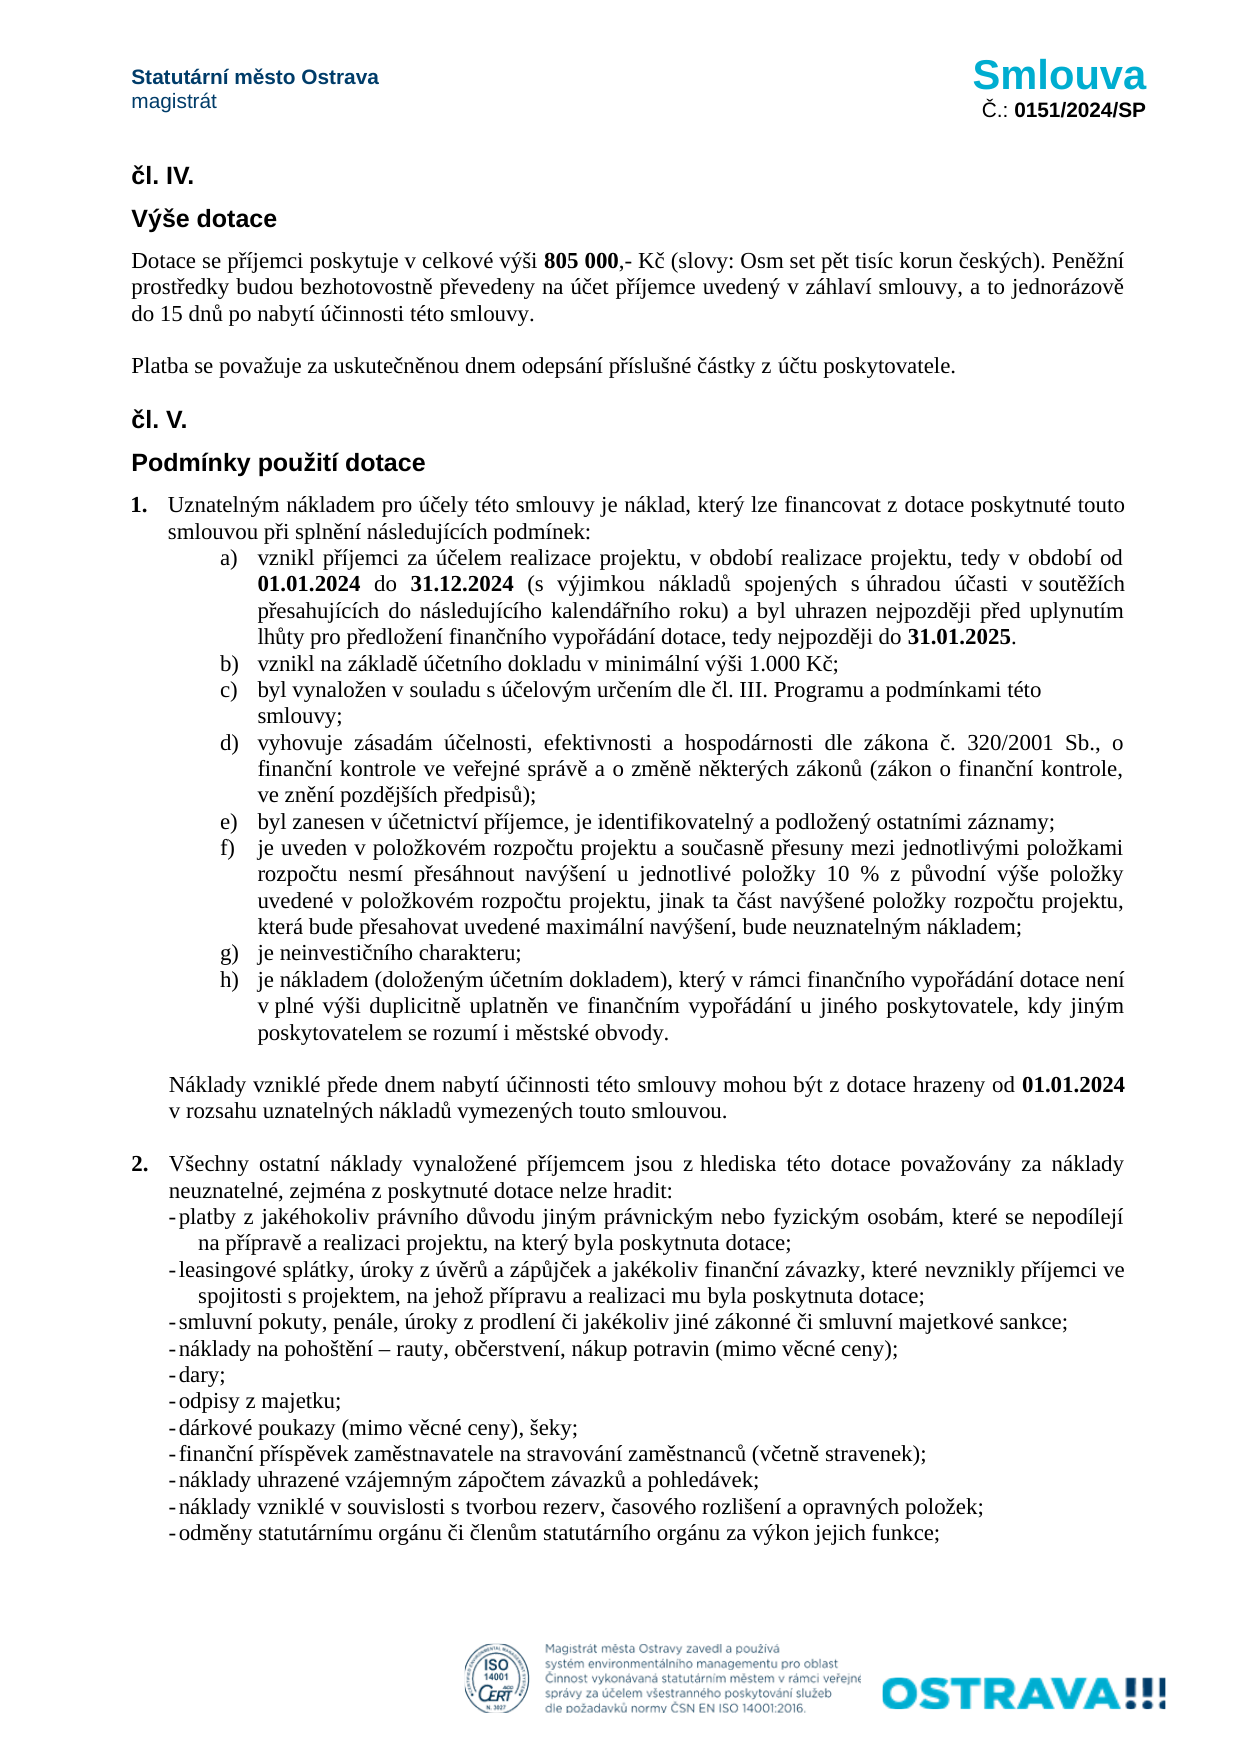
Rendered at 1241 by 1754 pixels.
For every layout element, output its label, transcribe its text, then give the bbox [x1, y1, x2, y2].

list je uveden v položkovém rozpočtu projektu a současně přesuny mezi jednotlivými položkami rozpočtu nesmí přesáhnout navýšení u jednotlivé položky 10 % z původní výše položky uvedené v položkovém rozpočtu projektu, jinak ta část navýšené položky rozpočtu projektu, která bude přesahovat uvedené maximální navýšení, bude neuznatelným nákladem; [220, 834, 1125, 939]
list vyhovuje zásadám účelnosti, efektivnosti a hospodárnosti dle zákona č. 320/2001 Sb., o finanční kontrole ve veřejné správě a o změně některých zákonů (zákon o finanční kontrole, ve znění pozdějších předpisů); [220, 729, 1125, 808]
list je neinvestičního charakteru; [220, 939, 1125, 966]
list vznikl na základě účetního dokladu v minimální výši 1.000 Kč; [220, 649, 1125, 676]
list je nákladem (doloženým účetním dokladem), který v rámci finančního vypořádání dotace není v plné výši duplicitně uplatněn ve finančním vypořádání u jiného poskytovatele, kdy jiným poskytovatelem se rozumí i městské obvody. [220, 966, 1125, 1045]
list byl vynaložen v souladu s účelovým určením dle čl. III. Programu a podmínkami této smlouvy; [220, 676, 1125, 729]
list Uznatelným nákladem pro účely této smlouvy je náklad, který lze financovat z dotace poskytnuté touto smlouvou při splnění následujících podmínek: [130, 491, 1125, 544]
text Podmínky použití dotace [131, 448, 1125, 477]
list dárkové poukazy (mimo věcné ceny), šeky; [168, 1414, 1125, 1440]
text čl. V. [131, 405, 1125, 434]
list dary; [168, 1361, 1125, 1387]
list finanční příspěvek zaměstnavatele na stravování zaměstnanců (včetně stravenek); [168, 1440, 1125, 1467]
list Všechny ostatní náklady vynaložené příjemcem jsou z hlediska této dotace považovány za náklady neuznatelné, zejména z poskytnuté dotace nelze hradit: [131, 1150, 1125, 1203]
picture [881, 1677, 1165, 1709]
list náklady uhrazené vzájemným zápočtem závazků a pohledávek; [168, 1467, 1125, 1493]
text Náklady vzniklé přede dnem nabytí účinnosti této smlouvy mohou být z dotace hrazeny od 01.01.2024 v rozsahu uznatelných nákladů vymezených touto smlouvou. [169, 1071, 1125, 1124]
picture [463, 1643, 861, 1713]
text čl. IV. [131, 161, 1125, 189]
list platby z jakéhokoliv právního důvodu jiným právnickým nebo fyzickým osobám, které se nepodílejí na přípravě a realizaci projektu, na který byla poskytnuta dotace; [168, 1203, 1125, 1256]
list vznikl příjemci za účelem realizace projektu, v období realizace projektu, tedy v období od 01.01.2024 do 31.12.2024 (s výjimkou nákladů spojených s úhradou účasti v soutěžích přesahujících do následujícího kalendářního roku) a byl uhrazen nejpozději před uplynutím lhůty pro předložení finančního vypořádání dotace, tedy nejpozději do 31.01.2025. [220, 544, 1125, 649]
text Výše dotace [131, 204, 1125, 233]
list odměny statutárnímu orgánu či členům statutárního orgánu za výkon jejich funkce; [168, 1519, 1125, 1546]
text Dotace se příjemci poskytuje v celkové výši 805 000,- Kč (slovy: Osm set pět tisíc korun českých). Peněžní prostředky budou bezhotovostně převedeny na účet příjemce uvedený v záhlaví smlouvy, a to jednorázově do 15 dnů po nabytí účinnosti této smlouvy. [131, 247, 1125, 326]
list náklady na pohoštění – rauty, občerstvení, nákup potravin (mimo věcné ceny); [168, 1335, 1125, 1361]
list leasingové splátky, úroky z úvěrů a zápůjček a jakékoliv finanční závazky, které nevznikly příjemci ve spojitosti s projektem, na jehož přípravu a realizaci mu byla poskytnuta dotace; [168, 1256, 1125, 1308]
text Platba se považuje za uskutečněnou dnem odepsání příslušné částky z účtu poskytovatele. [131, 352, 1125, 379]
list odpisy z majetku; [168, 1387, 1125, 1414]
list náklady vzniklé v souvislosti s tvorbou rezerv, časového rozlišení a opravných položek; [168, 1493, 1125, 1519]
list smluvní pokuty, penále, úroky z prodlení či jakékoliv jiné zákonné či smluvní majetkové sankce; [168, 1308, 1125, 1335]
list byl zanesen v účetnictví příjemce, je identifikovatelný a podložený ostatními záznamy; [220, 808, 1125, 834]
